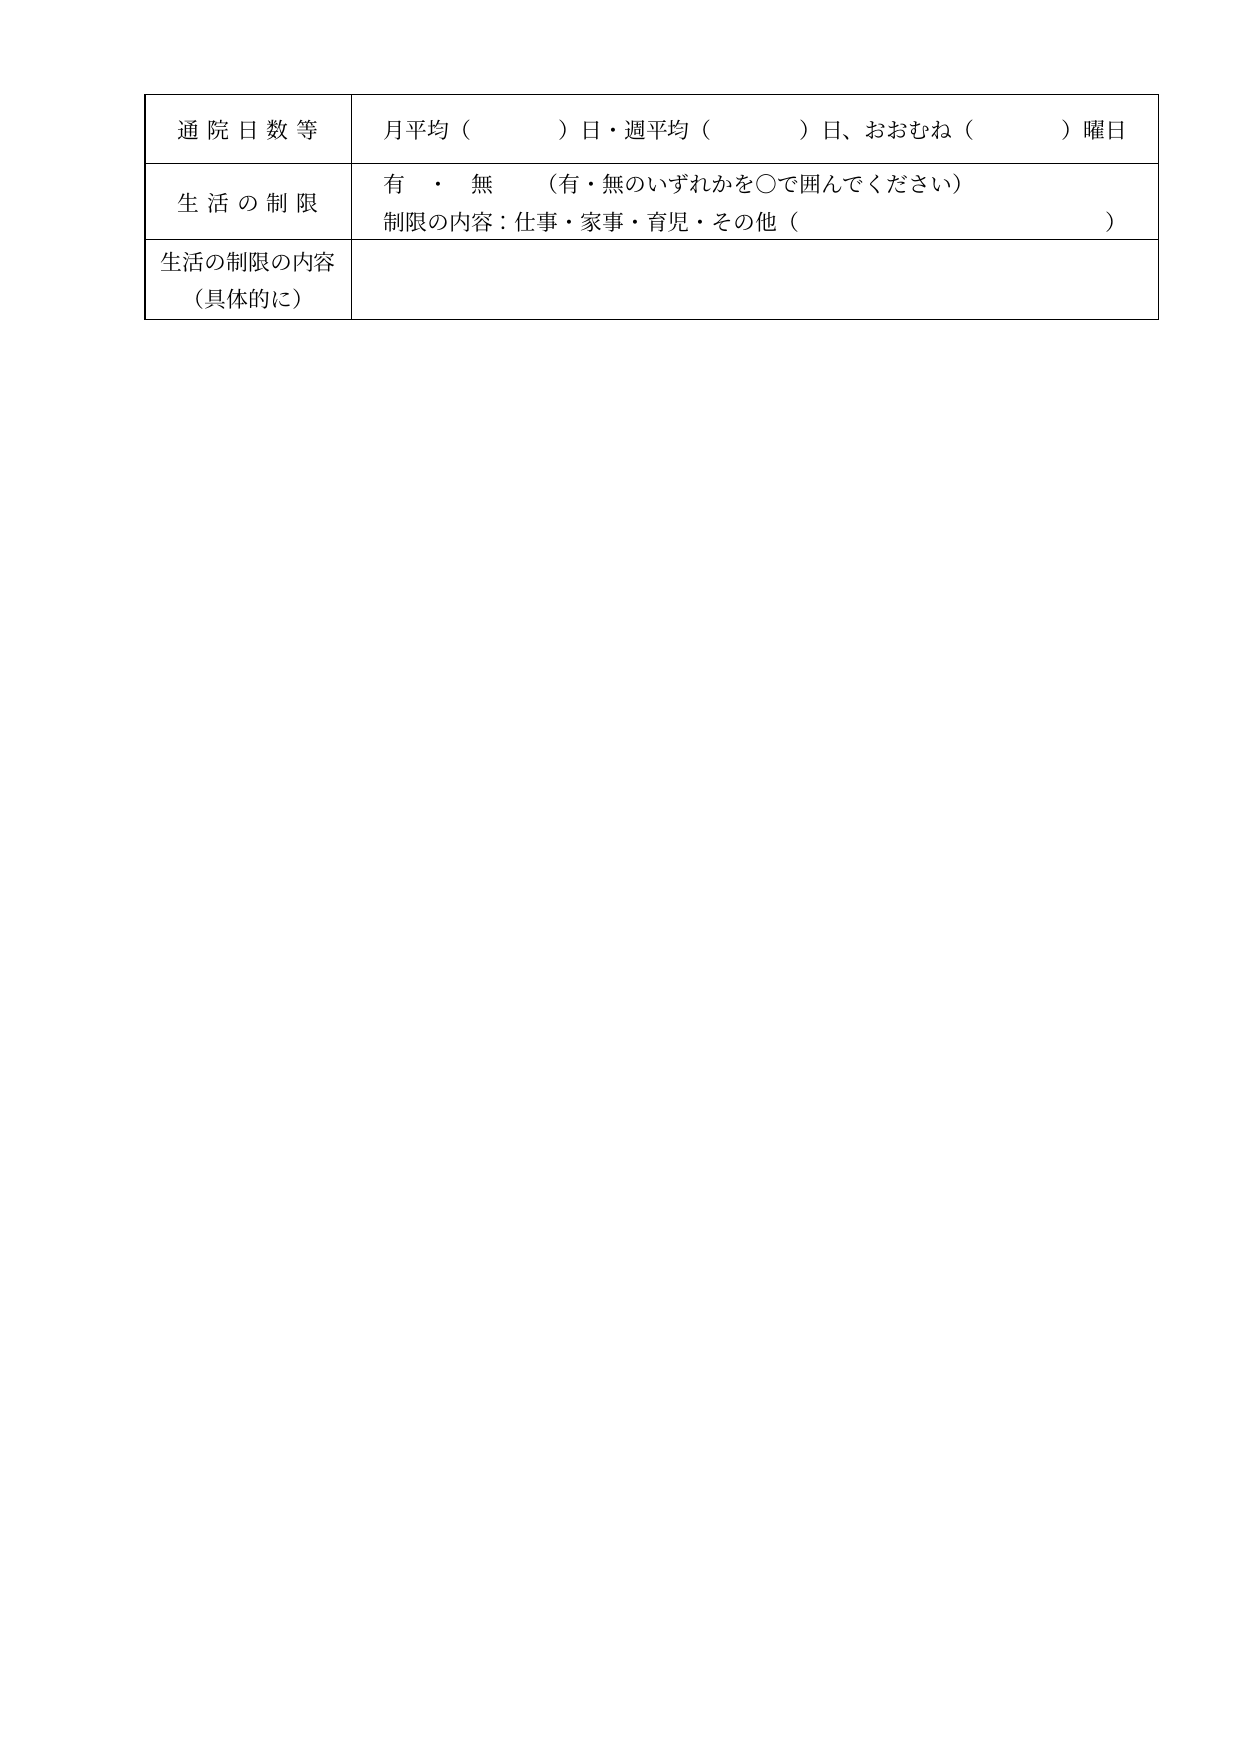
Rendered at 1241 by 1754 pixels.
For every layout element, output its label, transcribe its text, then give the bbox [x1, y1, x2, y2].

table_cell [352, 240, 1158, 319]
table_cell 生活の制限の内容（具体的に） [146, 240, 351, 319]
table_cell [352, 164, 1158, 239]
table_cell 通院日数等 [146, 95, 351, 163]
table_cell 生活の制限 [146, 164, 351, 239]
table_cell 月平均（ ）日・週平均（ ）日、おおむね（ ）曜日 [352, 95, 1158, 163]
